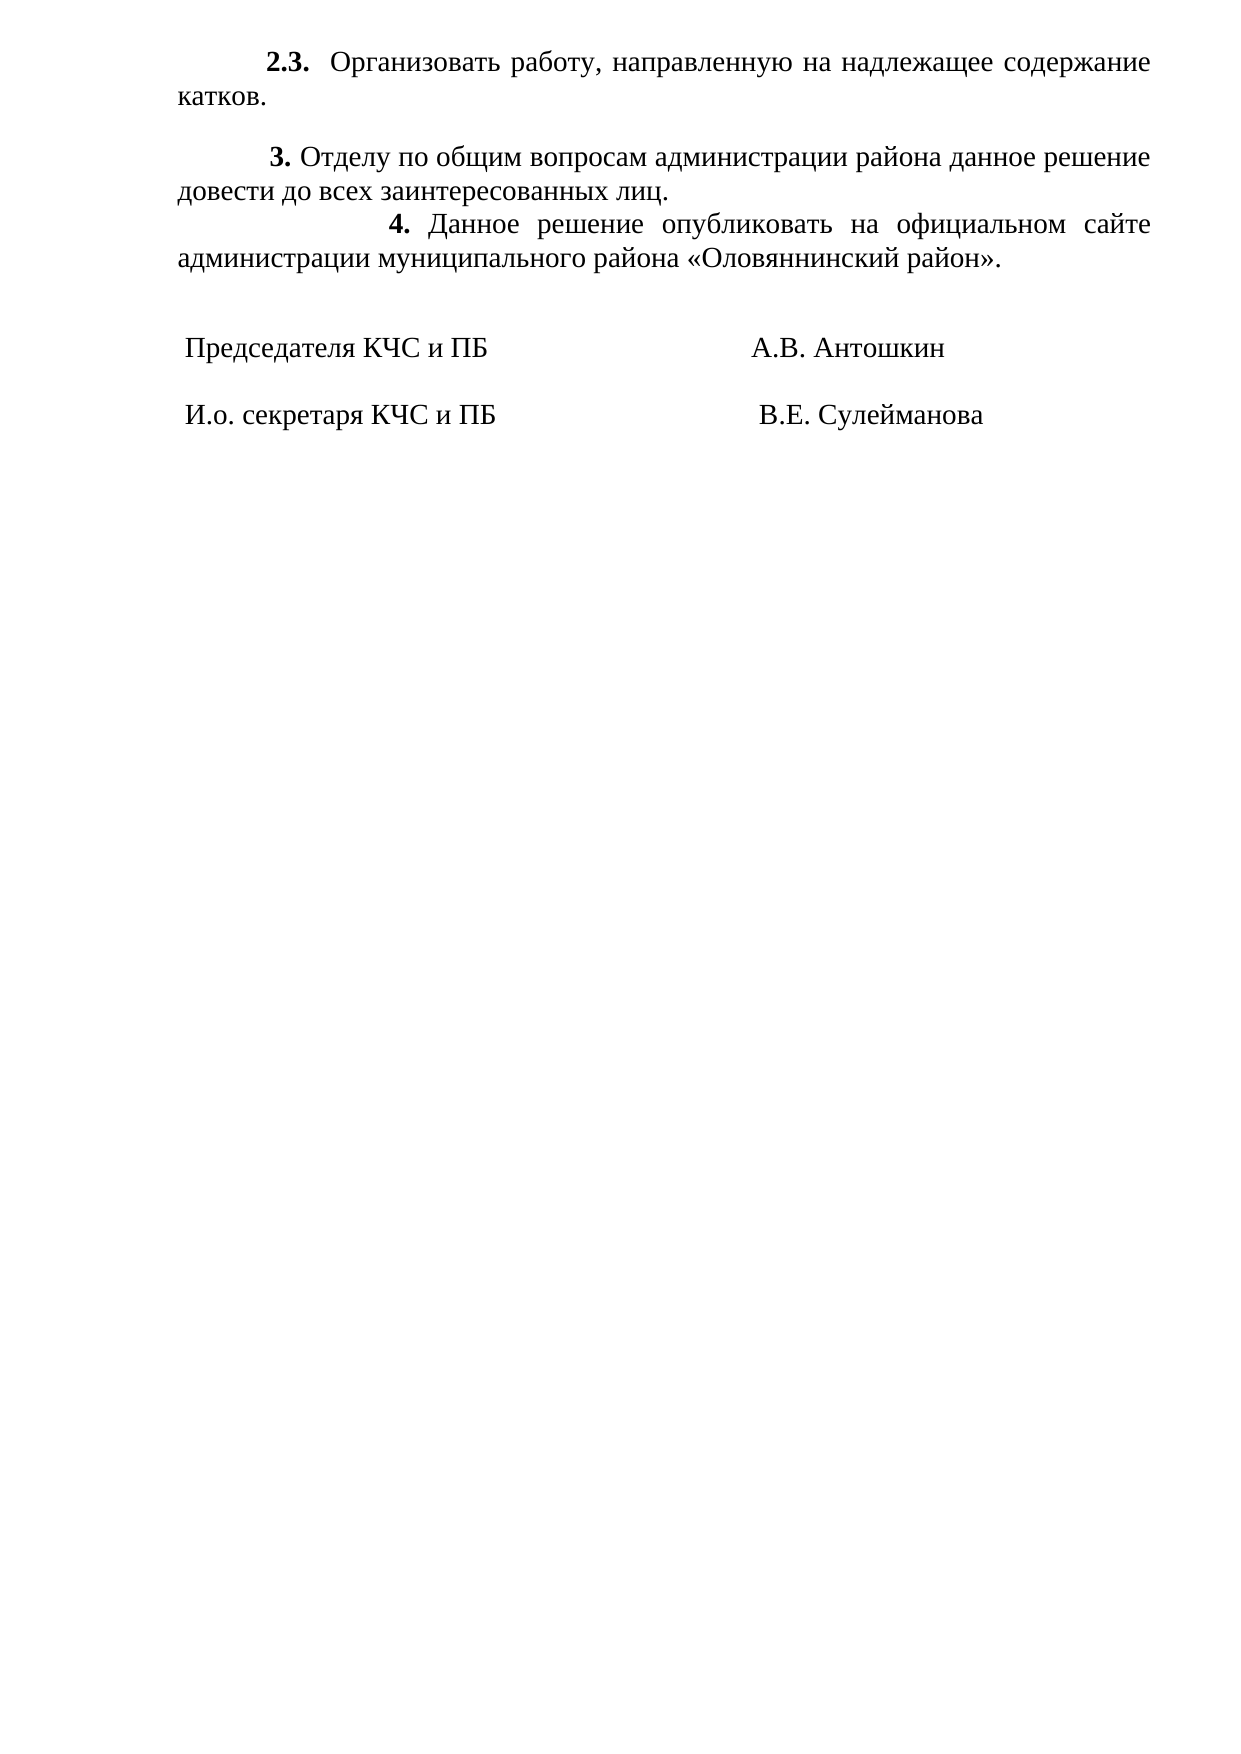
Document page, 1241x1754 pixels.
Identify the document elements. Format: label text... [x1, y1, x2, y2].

text И.о. секретаря КЧС и ПБ В.Е. Сулейманова [177, 397, 1152, 430]
list 2.3. Организовать работу, направленную на надлежащее содержание катков. [177, 44, 1152, 111]
text 3. Отделу по общим вопросам администрации района данное решение довести до всех заинтересованных лиц. [177, 139, 1152, 207]
text 4. Данное решение опубликовать на официальном сайте администрации муниципального района «Оловяннинский район». [177, 207, 1152, 274]
text Председателя КЧС и ПБ А.В. Антошкин [177, 330, 1152, 363]
